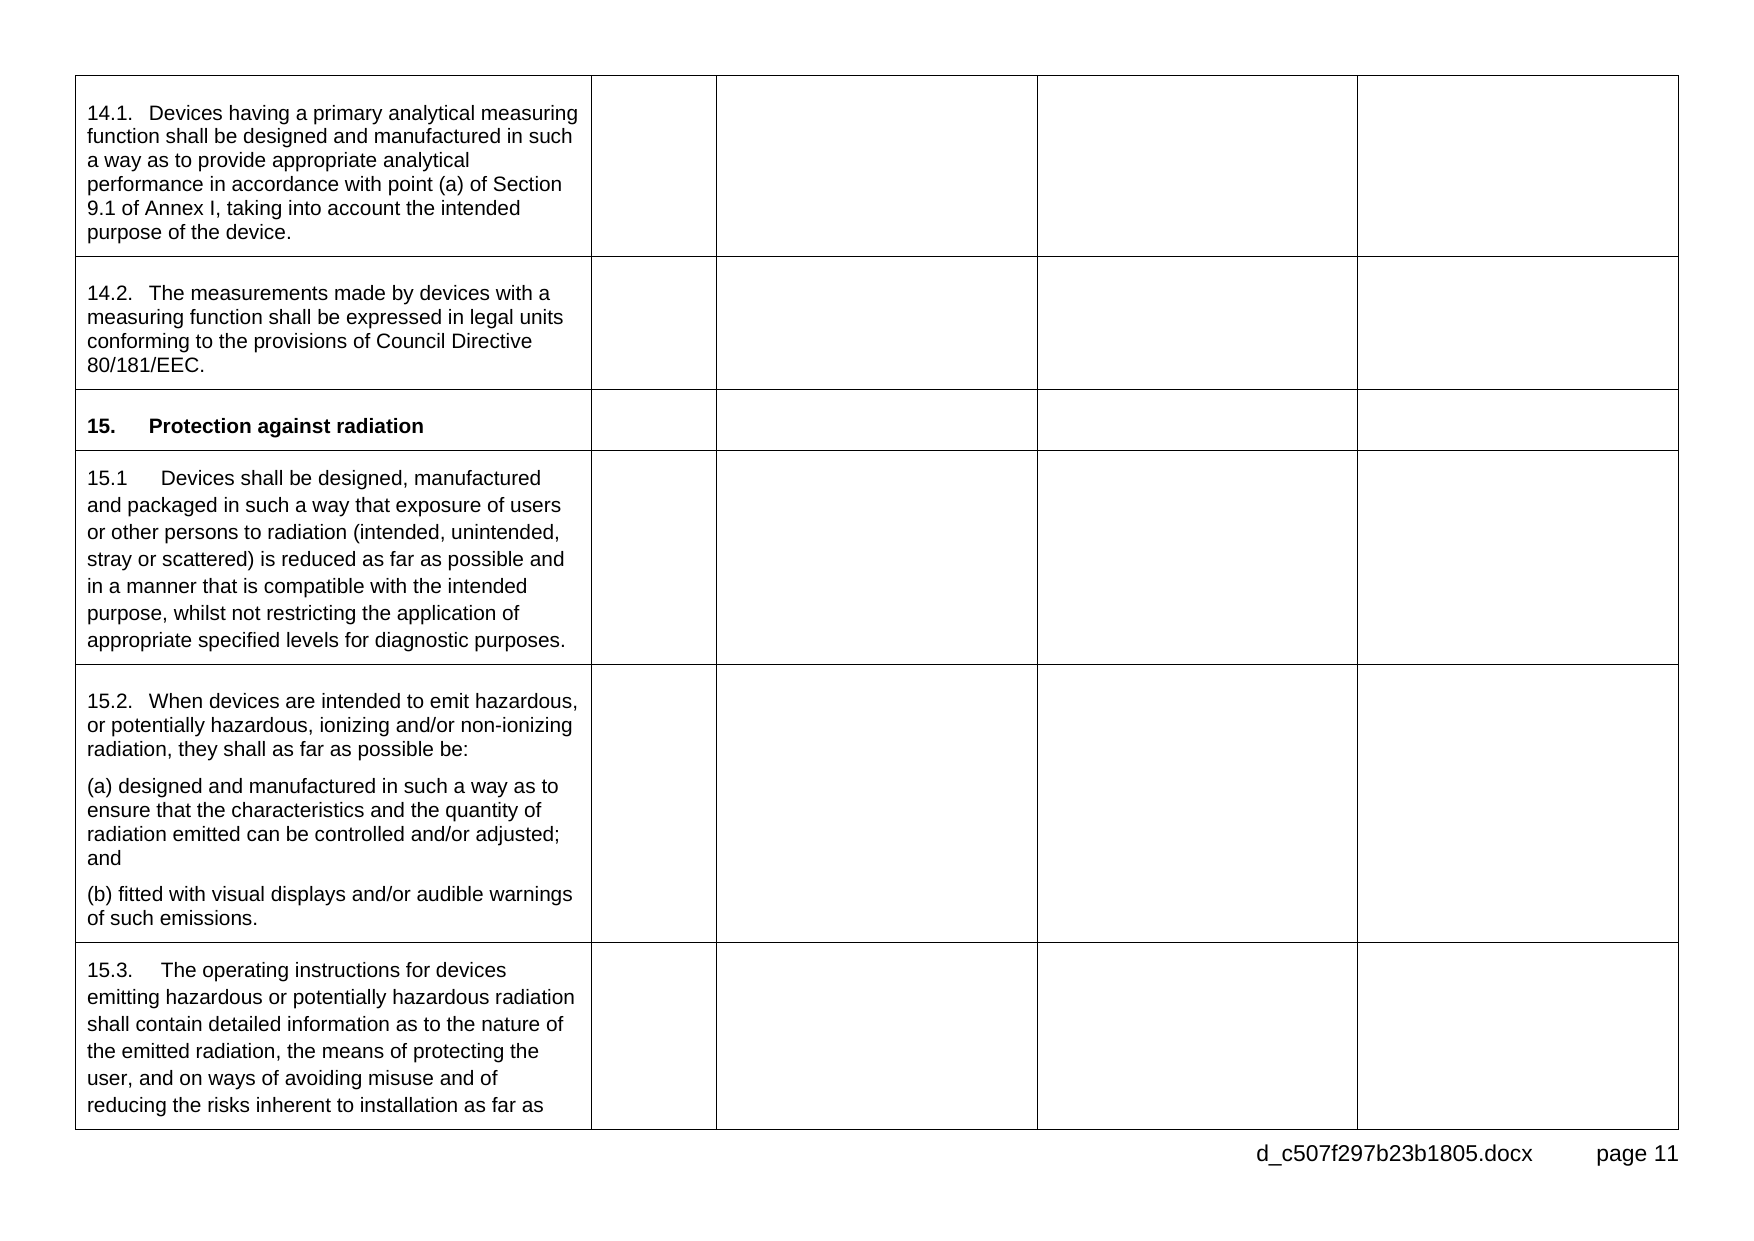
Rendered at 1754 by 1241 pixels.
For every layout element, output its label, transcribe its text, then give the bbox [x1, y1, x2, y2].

table_cell [717, 943, 1037, 1129]
table_cell 15.1 Devices shall be designed, manufactured and packaged in such a way that exposure of users or other persons to radiation (intended, unintended, stray or scattered) is reduced as far as possible and in a manner that is compatible with the intended purpose, whilst not restricting the application of appropriate specified levels for diagnostic purposes. [76, 451, 591, 664]
table_cell [1038, 665, 1357, 942]
table_cell [592, 390, 716, 450]
table_cell [592, 943, 716, 1129]
table_cell [717, 390, 1037, 450]
table_cell 15.2. When devices are intended to emit hazardous, or potentially hazardous, ionizing and/or non-ionizing radiation, they shall as far as possible be: (a) designed and manufactured in such a way as to ensure that the characteristics and the quantity of radiation emitted can be controlled and/or adjusted; and (b) fitted with visual displays and/or audible warnings of such emissions. [76, 665, 591, 942]
table_cell 15. Protection against radiation [76, 390, 591, 450]
table_cell [1358, 390, 1678, 450]
table_cell 14.1. Devices having a primary analytical measuring function shall be designed and manufactured in such a way as to provide appropriate analytical performance in accordance with point (a) of Section 9.1 of Annex I, taking into account the intended purpose of the device. [76, 76, 591, 256]
table_cell [1358, 76, 1678, 256]
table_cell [76, 943, 591, 1129]
table_cell [1358, 451, 1678, 664]
table_cell [1358, 665, 1678, 942]
table_cell [592, 665, 716, 942]
table_cell [1038, 76, 1357, 256]
table_cell [1038, 451, 1357, 664]
table_cell [592, 76, 716, 256]
table_cell [592, 451, 716, 664]
table_cell [1358, 943, 1678, 1129]
table_cell 14.2. The measurements made by devices with a measuring function shall be expressed in legal units conforming to the provisions of Council Directive 80/181/EEC. [76, 257, 591, 389]
table_cell [1038, 390, 1357, 450]
table_cell [717, 665, 1037, 942]
table_cell [717, 76, 1037, 256]
table_cell [717, 451, 1037, 664]
table_cell [1038, 943, 1357, 1129]
table_cell [1358, 257, 1678, 389]
table_cell [717, 257, 1037, 389]
table_cell [1038, 257, 1357, 389]
table_cell [592, 257, 716, 389]
